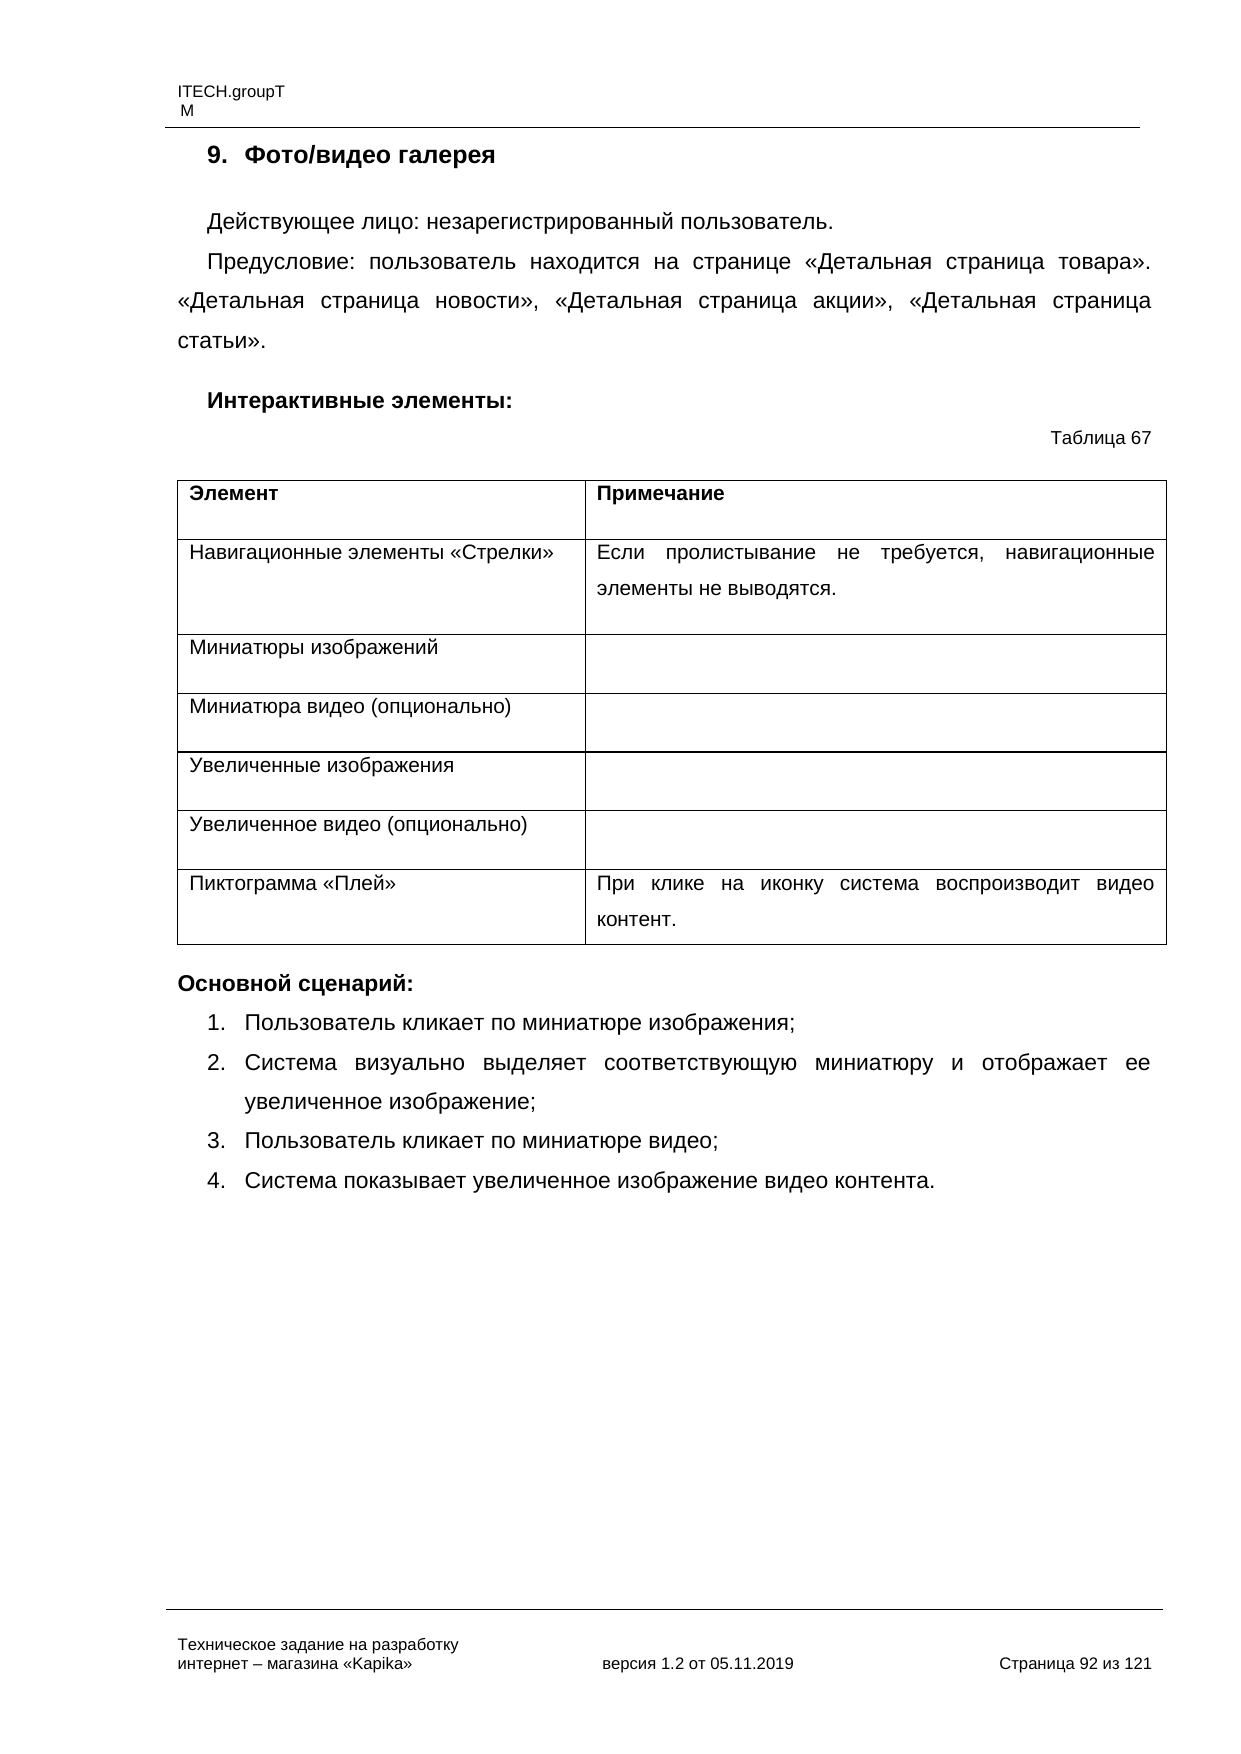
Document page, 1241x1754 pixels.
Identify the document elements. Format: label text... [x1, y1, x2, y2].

table_cell [586, 753, 1166, 810]
text Действующее лицо: незарегистрированный пользователь. [177, 208, 1152, 235]
list Пользователь кликает по миниатюре изображения; [207, 1009, 1152, 1035]
table_cell При клике на иконку система воспроизводит видео контент. [586, 870, 1166, 943]
list Пользователь кликает по миниатюре видео; [207, 1127, 1152, 1154]
text Предусловие: пользователь находится на странице «Детальная страница товара». «Детальная страница новости», «Детальная страница акции», «Детальная страница статьи». [177, 248, 1152, 353]
table_cell [586, 811, 1166, 869]
subtitle Основной сценарий: [177, 969, 1152, 996]
subtitle Фото/видео галерея [207, 140, 1152, 169]
table_header Примечание [586, 481, 1166, 539]
subtitle Интерактивные элементы: [177, 387, 1152, 413]
table_cell [586, 694, 1166, 751]
table_cell Миниатюра видео (опционально) [178, 694, 585, 751]
table_cell [586, 635, 1166, 692]
list Система показывает увеличенное изображение видео контента. [207, 1167, 1152, 1193]
list Система визуально выделяет соответствующую миниатюру и отображает ее увеличенное изображение; [207, 1048, 1152, 1114]
table_cell Пиктограмма «Плей» [178, 870, 585, 943]
table_cell Увеличенные изображения [178, 753, 585, 810]
table_cell Миниатюры изображений [178, 635, 585, 692]
table_cell Навигационные элементы «Стрелки» [178, 540, 585, 633]
table_header Элемент [178, 481, 585, 539]
table_cell Увеличенное видео (опционально) [178, 811, 585, 869]
text Таблица 67 [177, 427, 1152, 448]
table_cell Если пролистывание не требуется, навигационные элементы не выводятся. [586, 540, 1166, 633]
